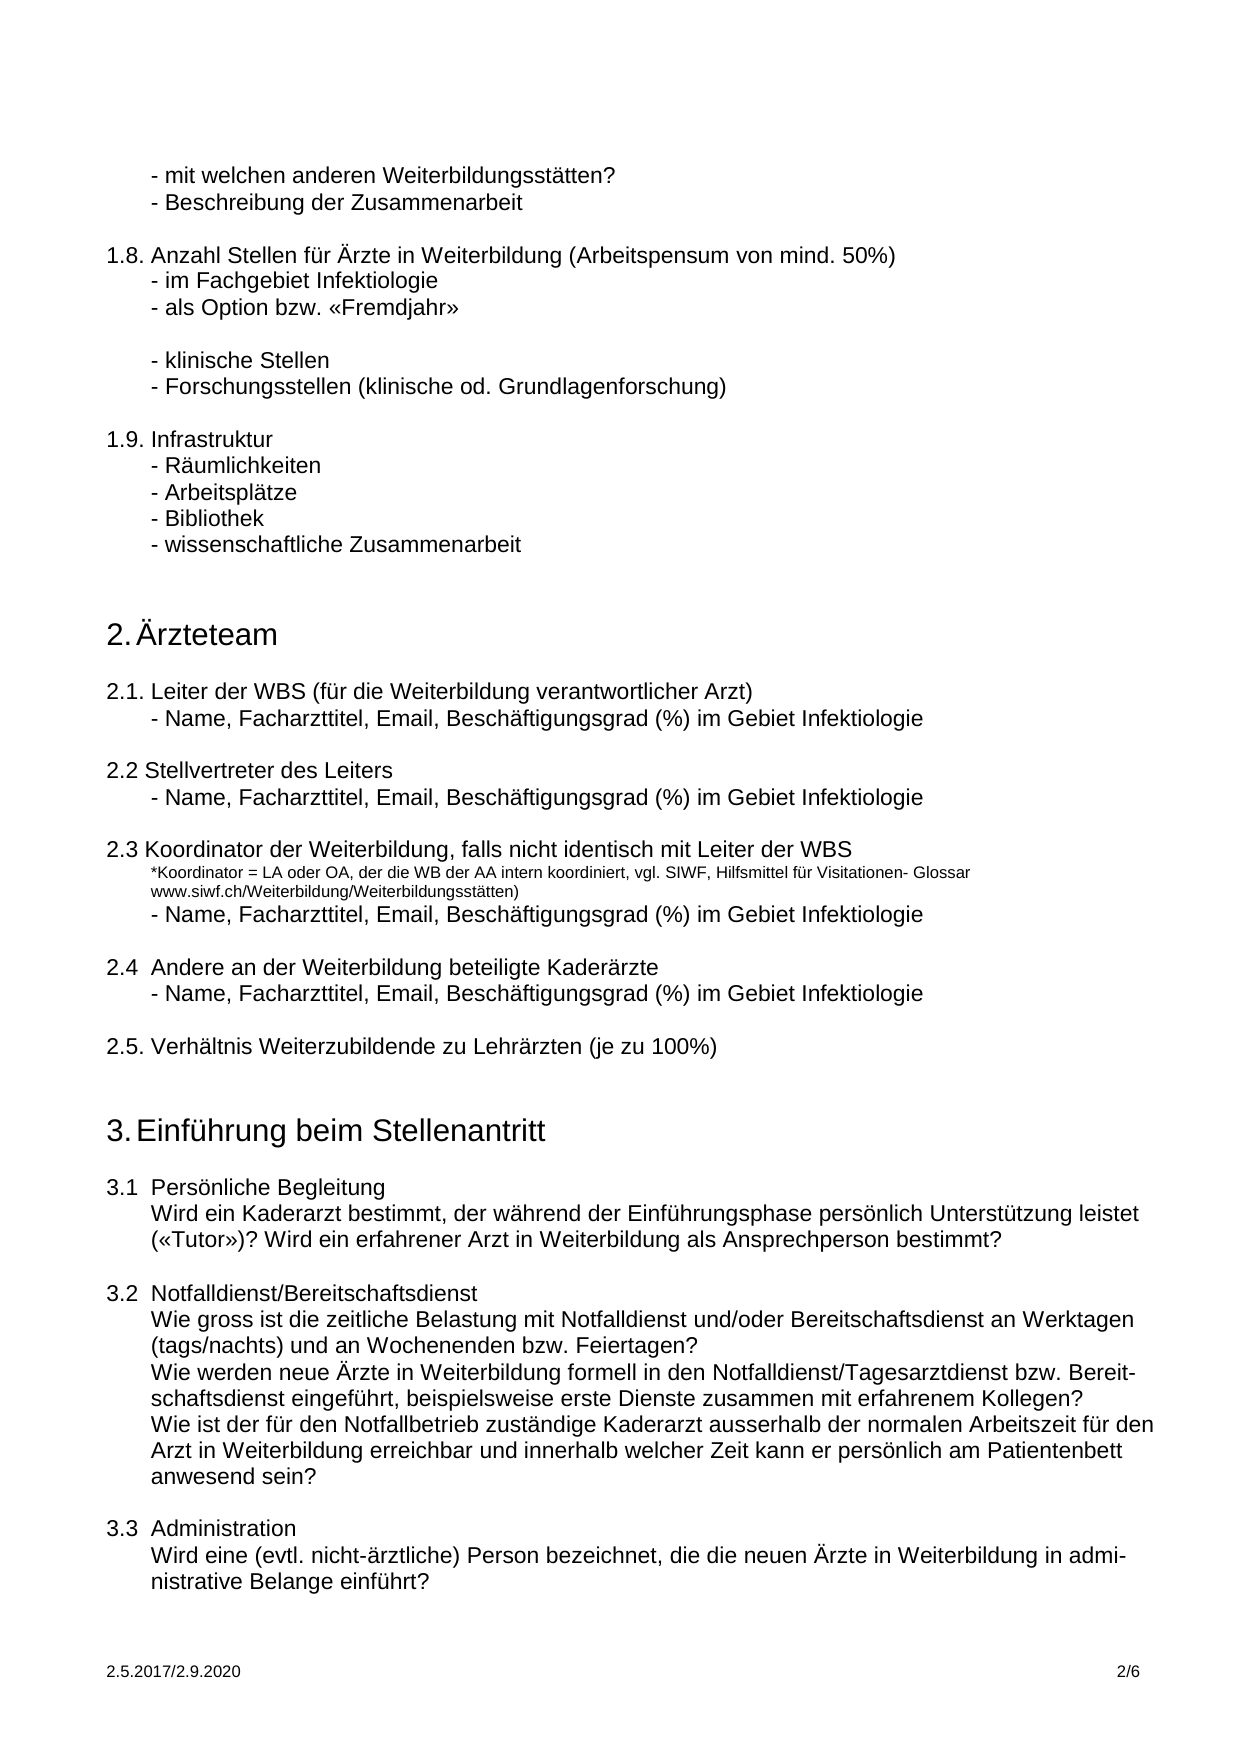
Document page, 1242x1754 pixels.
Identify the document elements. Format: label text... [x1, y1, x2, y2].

text - Name, Facharzttitel, Email, Beschäftigungsgrad (%) im Gebiet Infektiologie [106, 980, 1167, 1007]
text - Arbeitsplätze [106, 479, 1167, 505]
text Wie werden neue Ärzte in Weiterbildung formell in den Notfalldienst/Tagesarztdienst bzw. Bereit- schaftsdienst eingeführt, beispielsweise erste Dienste zusammen mit erfahrenem Kollegen? [106, 1359, 1152, 1412]
text 2.5. Verhältnis Weiterzubildende zu Lehrärzten (je zu 100%) [106, 1033, 1167, 1059]
text - im Fachgebiet Infektiologie [106, 268, 1167, 294]
text Wie gross ist die zeitliche Belastung mit Notfalldienst und/oder Bereitschaftsdienst an Werktagen (tags/nachts) und an Wochenenden bzw. Feiertagen? [106, 1306, 1167, 1359]
text 3.2 Notfalldienst/Bereitschaftsdienst [106, 1279, 1167, 1306]
text 2.2 Stellvertreter des Leiters [106, 757, 1167, 784]
text - klinische Stellen [106, 347, 1167, 373]
list Ärzteteam [106, 616, 1164, 652]
text - Name, Facharzttitel, Email, Beschäftigungsgrad (%) im Gebiet Infektiologie [106, 784, 1167, 810]
text - Bibliothek [106, 505, 1167, 531]
text - als Option bzw. «Fremdjahr» [106, 294, 1167, 320]
text - Name, Facharzttitel, Email, Beschäftigungsgrad (%) im Gebiet Infektiologie [106, 901, 1167, 927]
text - mit welchen anderen Weiterbildungsstätten? [106, 162, 1167, 189]
text Wie ist der für den Notfallbetrieb zuständige Kaderarzt ausserhalb der normalen Arbeitszeit für den Arzt in Weiterbildung erreichbar und innerhalb welcher Zeit kann er persönlich am Patientenbett anwesend sein? [106, 1412, 1167, 1489]
text 1.8. Anzahl Stellen für Ärzte in Weiterbildung (Arbeitspensum von mind. 50%) [106, 242, 1167, 268]
text - Räumlichkeiten [106, 452, 1167, 479]
list Einführung beim Stellenantritt [106, 1112, 1164, 1148]
text 1.9. Infrastruktur [106, 426, 1167, 452]
text - Forschungsstellen (klinische od. Grundlagenforschung) [106, 373, 1167, 399]
text 2.1. Leiter der WBS (für die Weiterbildung verantwortlicher Arzt) [106, 678, 1167, 705]
text 3.3 Administration [106, 1515, 1167, 1542]
text *Koordinator = LA oder OA, der die WB der AA intern koordiniert, vgl. SIWF, Hilfsmittel für Visitationen- Glossar www.siwf.ch/Weiterbildung/Weiterbildungsstätten) [106, 863, 1167, 901]
text 3.1 Persönliche Begleitung [106, 1174, 1167, 1201]
text - wissenschaftliche Zusammenarbeit [106, 531, 1167, 558]
text 2.4 Andere an der Weiterbildung beteiligte Kaderärzte [106, 954, 1167, 980]
text Wird ein Kaderarzt bestimmt, der während der Einführungsphase persönlich Unterstützung leistet («Tutor»)? Wird ein erfahrener Arzt in Weiterbildung als Ansprechperson bestimmt? [106, 1201, 1167, 1253]
text Wird eine (evtl. nicht-ärztliche) Person bezeichnet, die die neuen Ärzte in Weiterbildung in admi- nistrative Belange einführt? [106, 1542, 1143, 1595]
text - Beschreibung der Zusammenarbeit [106, 189, 1167, 215]
text - Name, Facharzttitel, Email, Beschäftigungsgrad (%) im Gebiet Infektiologie [106, 705, 1167, 731]
text 2.3 Koordinator der Weiterbildung, falls nicht identisch mit Leiter der WBS [106, 836, 1167, 863]
